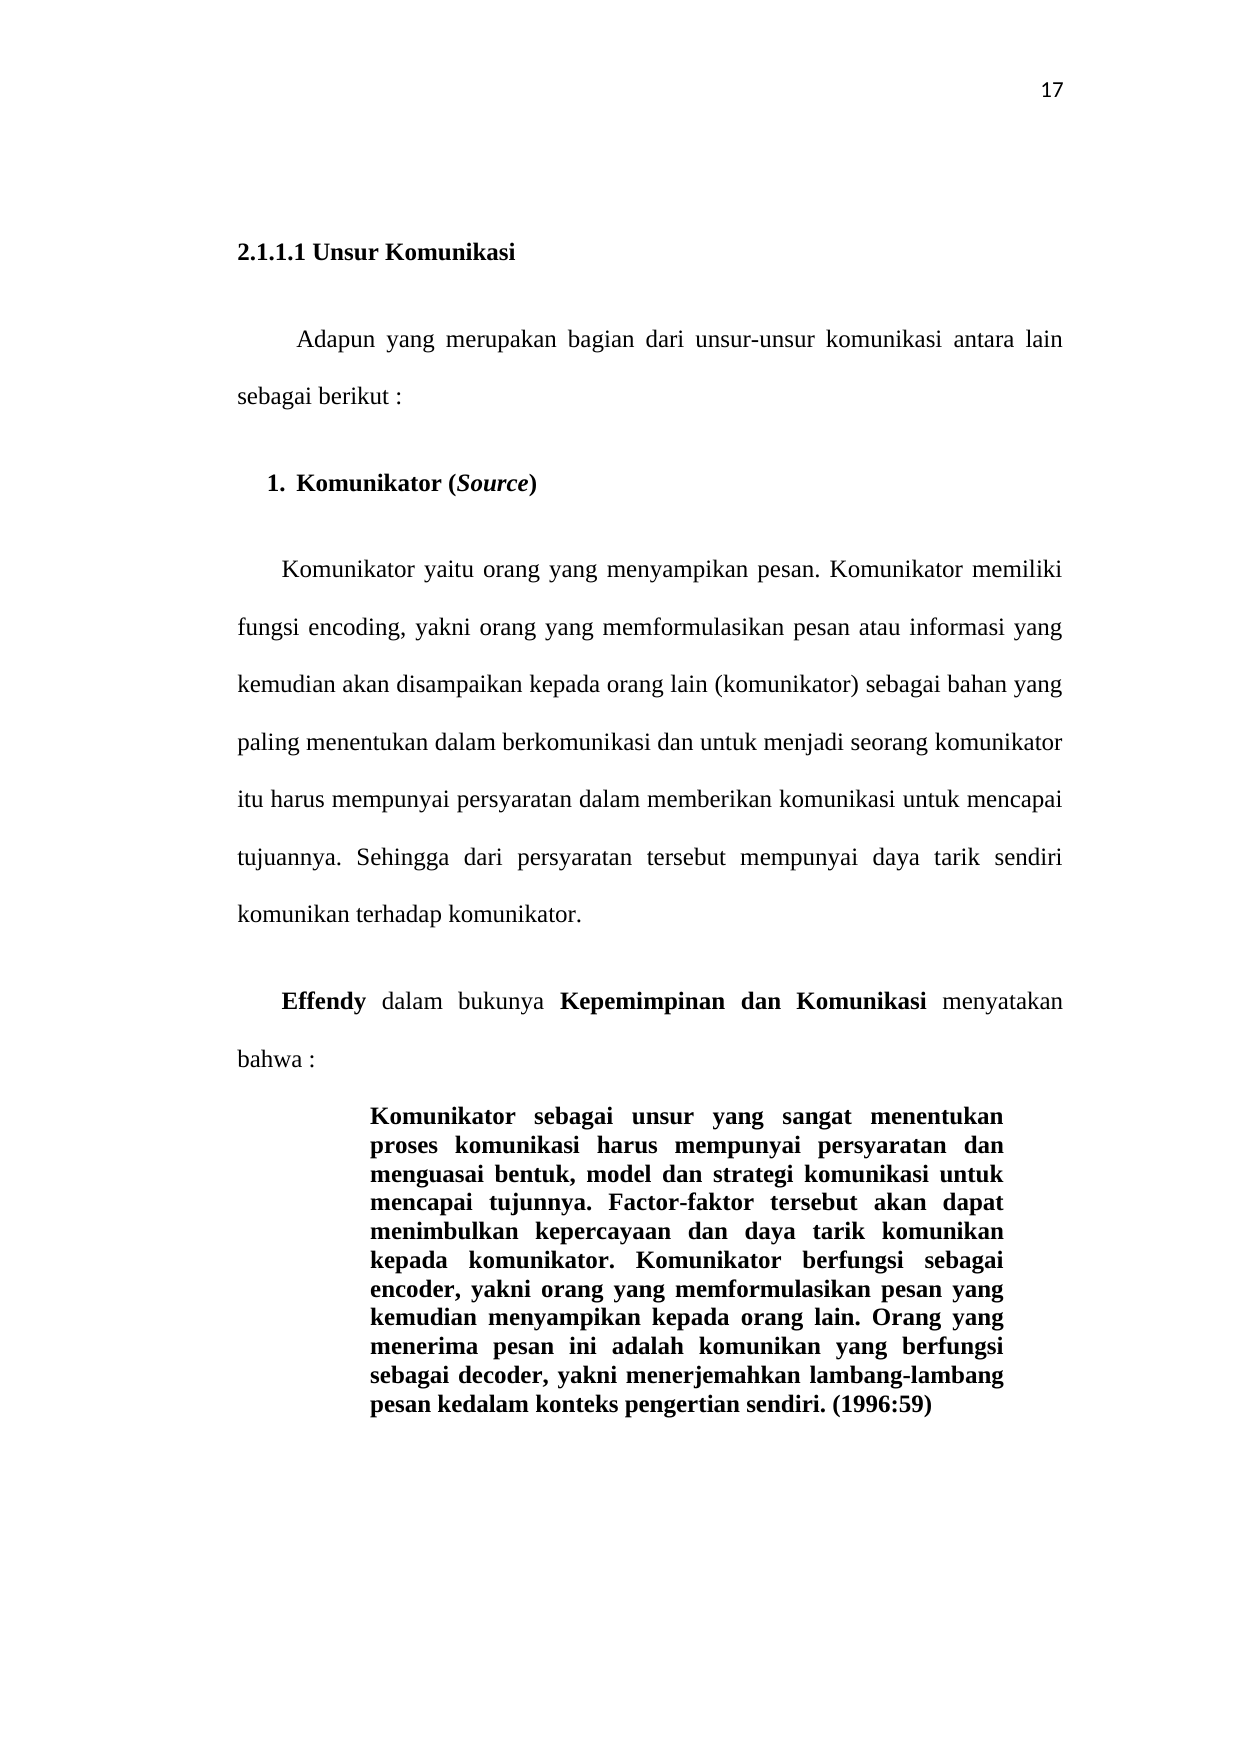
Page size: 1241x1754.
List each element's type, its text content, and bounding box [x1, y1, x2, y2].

list Komunikator (Source) [267, 468, 1063, 497]
text Komunikator sebagai unsur yang sangat menentukan proses komunikasi harus mempunyai persyaratan dan menguasai bentuk, model dan strategi komunikasi untuk mencapai tujunnya. Factor-faktor tersebut akan dapat menimbulkan kepercayaan dan daya tarik komunikan kepada komunikator. Komunikator berfungsi sebagai encoder, yakni orang yang memformulasikan pesan yang kemudian menyampikan kepada orang lain. Orang yang menerima pesan ini adalah komunikan yang berfungsi sebagai decoder, yakni menerjemahkan lambang-lambang pesan kedalam konteks pengertian sendiri. (1996:59) [370, 1101, 1004, 1417]
text Effendy dalam bukunya Kepemimpinan dan Komunikasi menyatakan bahwa : [237, 986, 1063, 1072]
text Adapun yang merupakan bagian dari unsur-unsur komunikasi antara lain sebagai berikut : [237, 324, 1063, 410]
text Komunikator yaitu orang yang menyampikan pesan. Komunikator memiliki fungsi encoding, yakni orang yang memformulasikan pesan atau informasi yang kemudian akan disampaikan kepada orang lain (komunikator) sebagai bahan yang paling menentukan dalam berkomunikasi dan untuk menjadi seorang komunikator itu harus mempunyai persyaratan dalam memberikan komunikasi untuk mencapai tujuannya. Sehingga dari persyaratan tersebut mempunyai daya tarik sendiri komunikan terhadap komunikator. [237, 554, 1063, 928]
text 2.1.1.1 Unsur Komunikasi [237, 237, 1063, 266]
